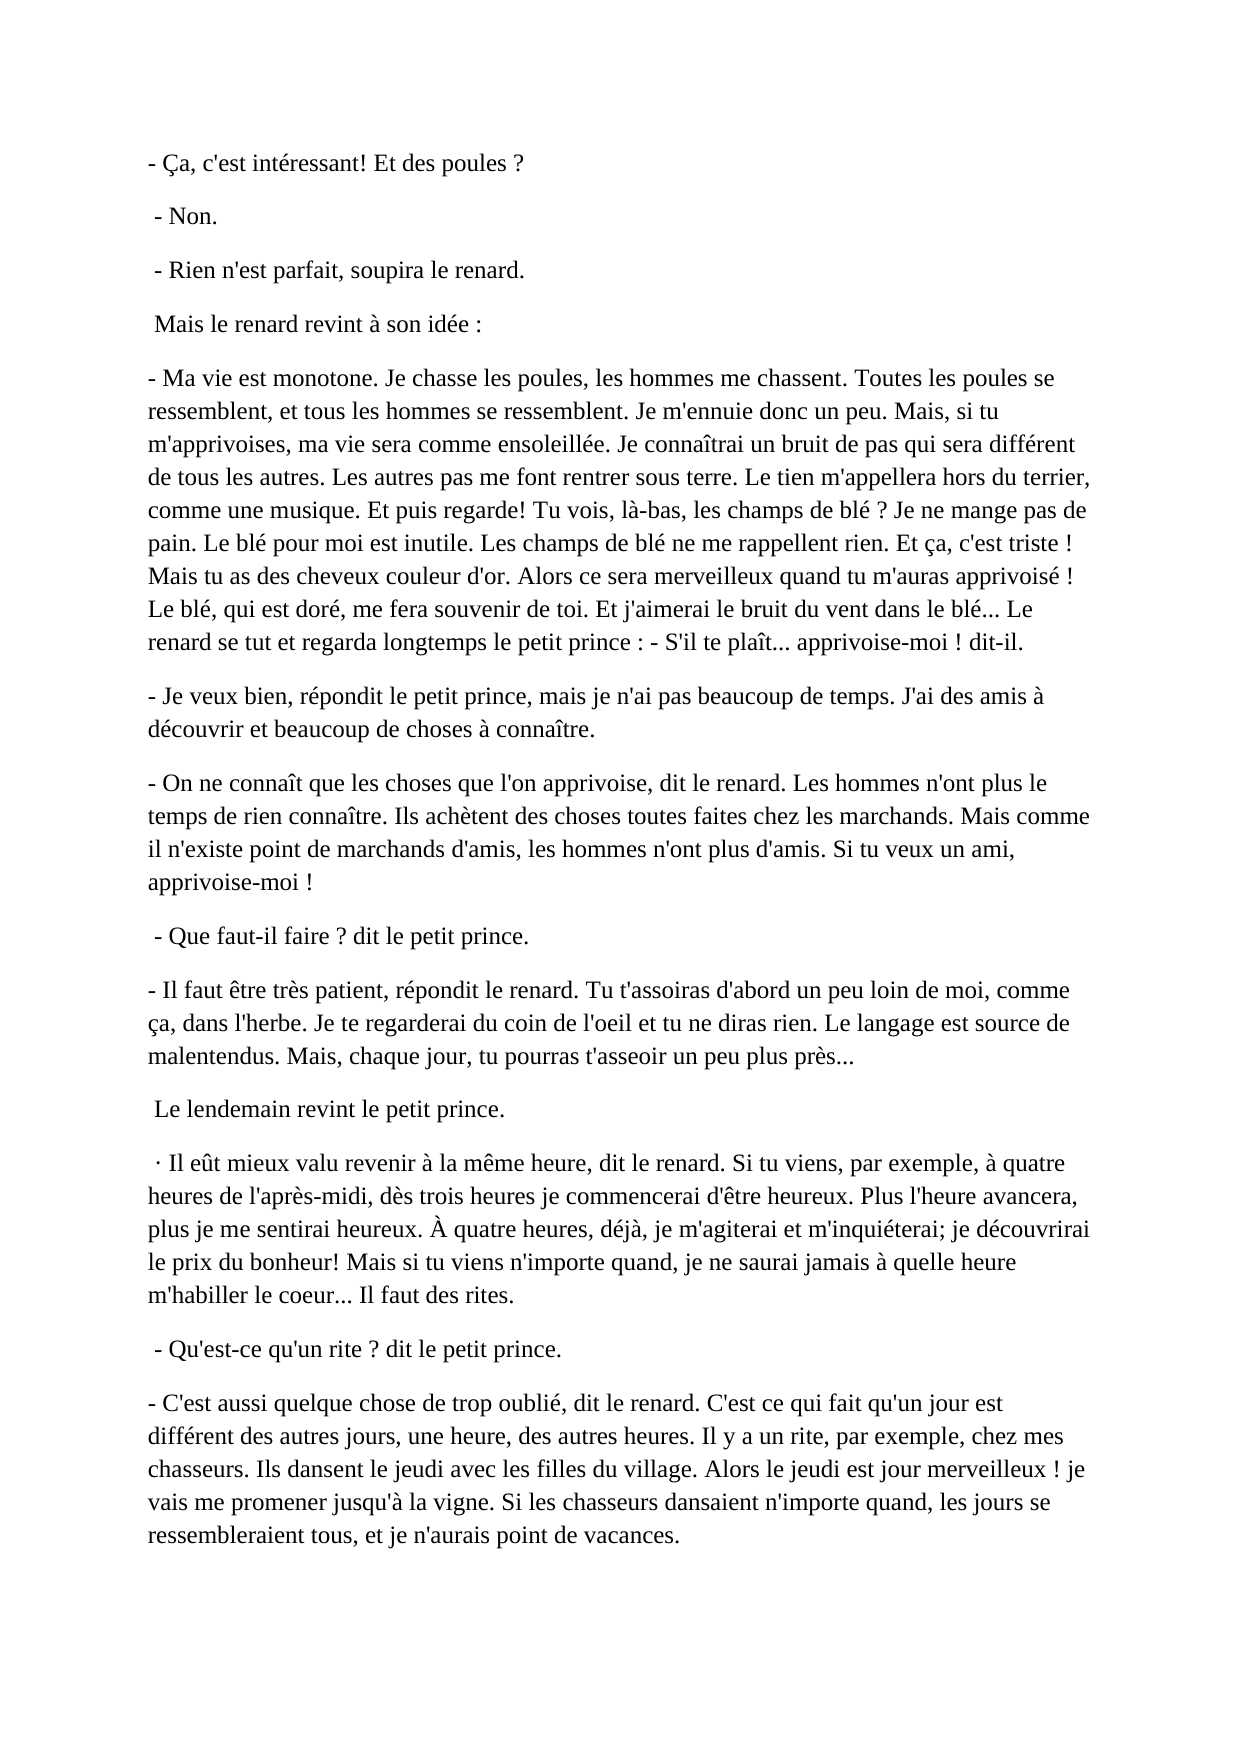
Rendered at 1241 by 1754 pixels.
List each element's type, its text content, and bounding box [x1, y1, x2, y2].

text - Rien n'est parfait, soupira le renard. [148, 255, 1093, 284]
text - Que faut-il faire ? dit le petit prince. [148, 921, 1093, 949]
text - Qu'est-ce qu'un rite ? dit le petit prince. [148, 1334, 1093, 1363]
text Le lendemain revint le petit prince. [148, 1094, 1093, 1123]
text - C'est aussi quelque chose de trop oublié, dit le renard. C'est ce qui fait qu'un jour est différent des autres jours, une heure, des autres heures. Il y a un rite, par exemple, chez mes chasseurs. Ils dansent le jeudi avec les filles du village. Alors le jeudi est jour merveilleux ! je vais me promener jusqu'à la vigne. Si les chasseurs dansaient n'importe quand, les jours se ressembleraient tous, et je n'aurais point de vacances. [148, 1388, 1093, 1549]
text - On ne connaît que les choses que l'on apprivoise, dit le renard. Les hommes n'ont plus le temps de rien connaître. Ils achètent des choses toutes faites chez les marchands. Mais comme il n'existe point de marchands d'amis, les hommes n'ont plus d'amis. Si tu veux un ami, apprivoise-moi ! [148, 768, 1093, 896]
text Mais le renard revint à son idée : [148, 309, 1093, 338]
text · Il eût mieux valu revenir à la même heure, dit le renard. Si tu viens, par exemple, à quatre heures de l'après-midi, dès trois heures je commencerai d'être heureux. Plus l'heure avancera, plus je me sentirai heureux. À quatre heures, déjà, je m'agiterai et m'inquiéterai; je découvrirai le prix du bonheur! Mais si tu viens n'importe quand, je ne saurai jamais à quelle heure m'habiller le coeur... Il faut des rites. [148, 1148, 1093, 1309]
text - Il faut être très patient, répondit le renard. Tu t'assoiras d'abord un peu loin de moi, comme ça, dans l'herbe. Je te regarderai du coin de l'oeil et tu ne diras rien. Le langage est source de malentendus. Mais, chaque jour, tu pourras t'asseoir un peu plus près... [148, 975, 1093, 1069]
text - Ma vie est monotone. Je chasse les poules, les hommes me chassent. Toutes les poules se ressemblent, et tous les hommes se ressemblent. Je m'ennuie donc un peu. Mais, si tu m'apprivoises, ma vie sera comme ensoleillée. Je connaîtrai un bruit de pas qui sera différent de tous les autres. Les autres pas me font rentrer sous terre. Le tien m'appellera hors du terrier, comme une musique. Et puis regarde! Tu vois, là-bas, les champs de blé ? Je ne mange pas de pain. Le blé pour moi est inutile. Les champs de blé ne me rappellent rien. Et ça, c'est triste ! Mais tu as des cheveux couleur d'or. Alors ce sera merveilleux quand tu m'auras apprivoisé ! Le blé, qui est doré, me fera souvenir de toi. Et j'aimerai le bruit du vent dans le blé... Le renard se tut et regarda longtemps le petit prince : - S'il te plaît... apprivoise-moi ! dit-il. [148, 363, 1093, 656]
text - Ça, c'est intéressant! Et des poules ? [148, 148, 1093, 176]
text - Non. [148, 201, 1093, 230]
text - Je veux bien, répondit le petit prince, mais je n'ai pas beaucoup de temps. J'ai des amis à découvrir et beaucoup de choses à connaître. [148, 681, 1093, 743]
